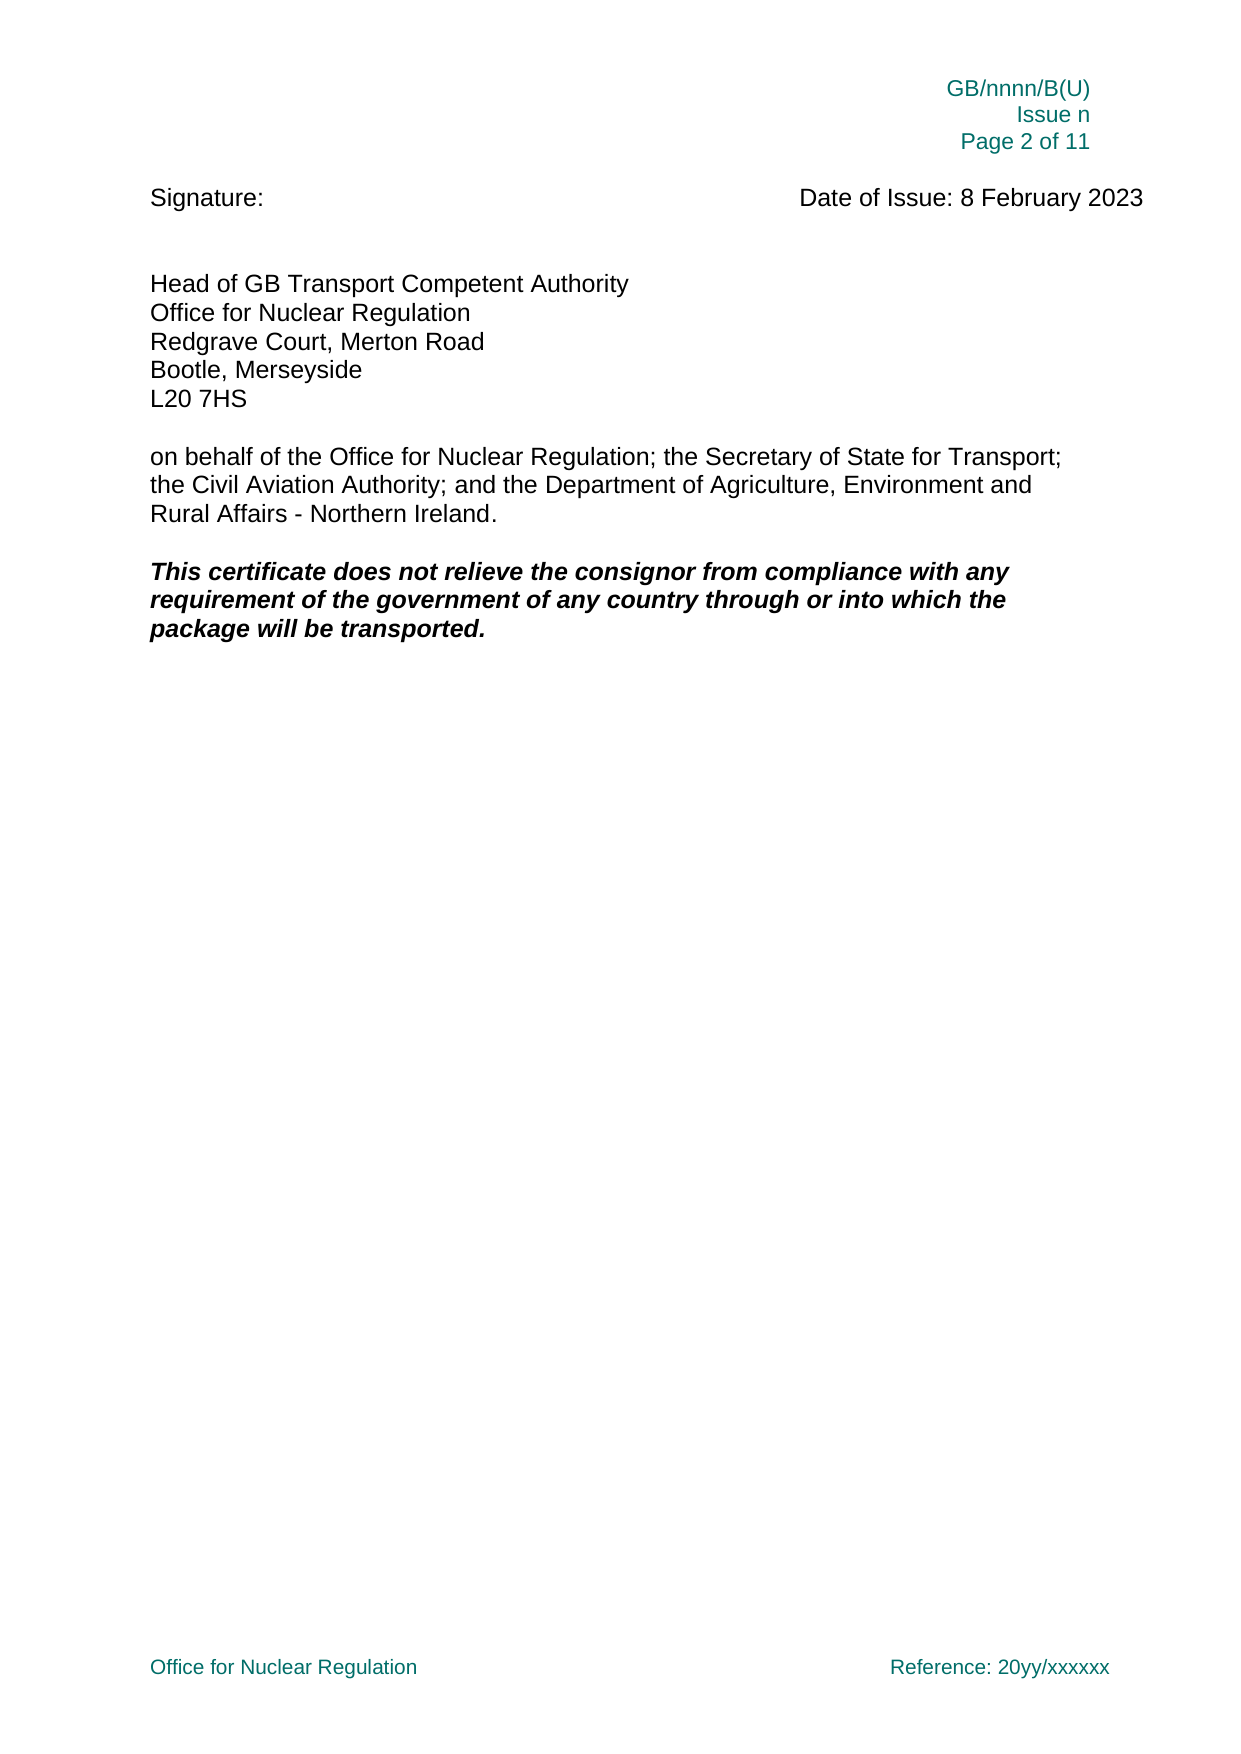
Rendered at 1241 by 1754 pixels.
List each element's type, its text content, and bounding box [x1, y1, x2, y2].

text L20 7HS [150, 384, 1090, 413]
text This certificate does not relieve the consignor from compliance with any requirement of the government of any country through or into which the package will be transported. [150, 557, 1090, 643]
text Bootle, Merseyside [150, 355, 1090, 384]
text Office for Nuclear Regulation [150, 298, 1090, 327]
text Signature: Date of Issue: 8 February 2023 [150, 183, 1090, 212]
text on behalf of the Office for Nuclear Regulation; the Secretary of State for Transport; the Civil Aviation Authority; and the Department of Agriculture, Environment and Rural Affairs - Northern Ireland. [150, 442, 1090, 528]
text Head of GB Transport Competent Authority [150, 269, 1090, 298]
text Redgrave Court, Merton Road [150, 327, 1090, 355]
